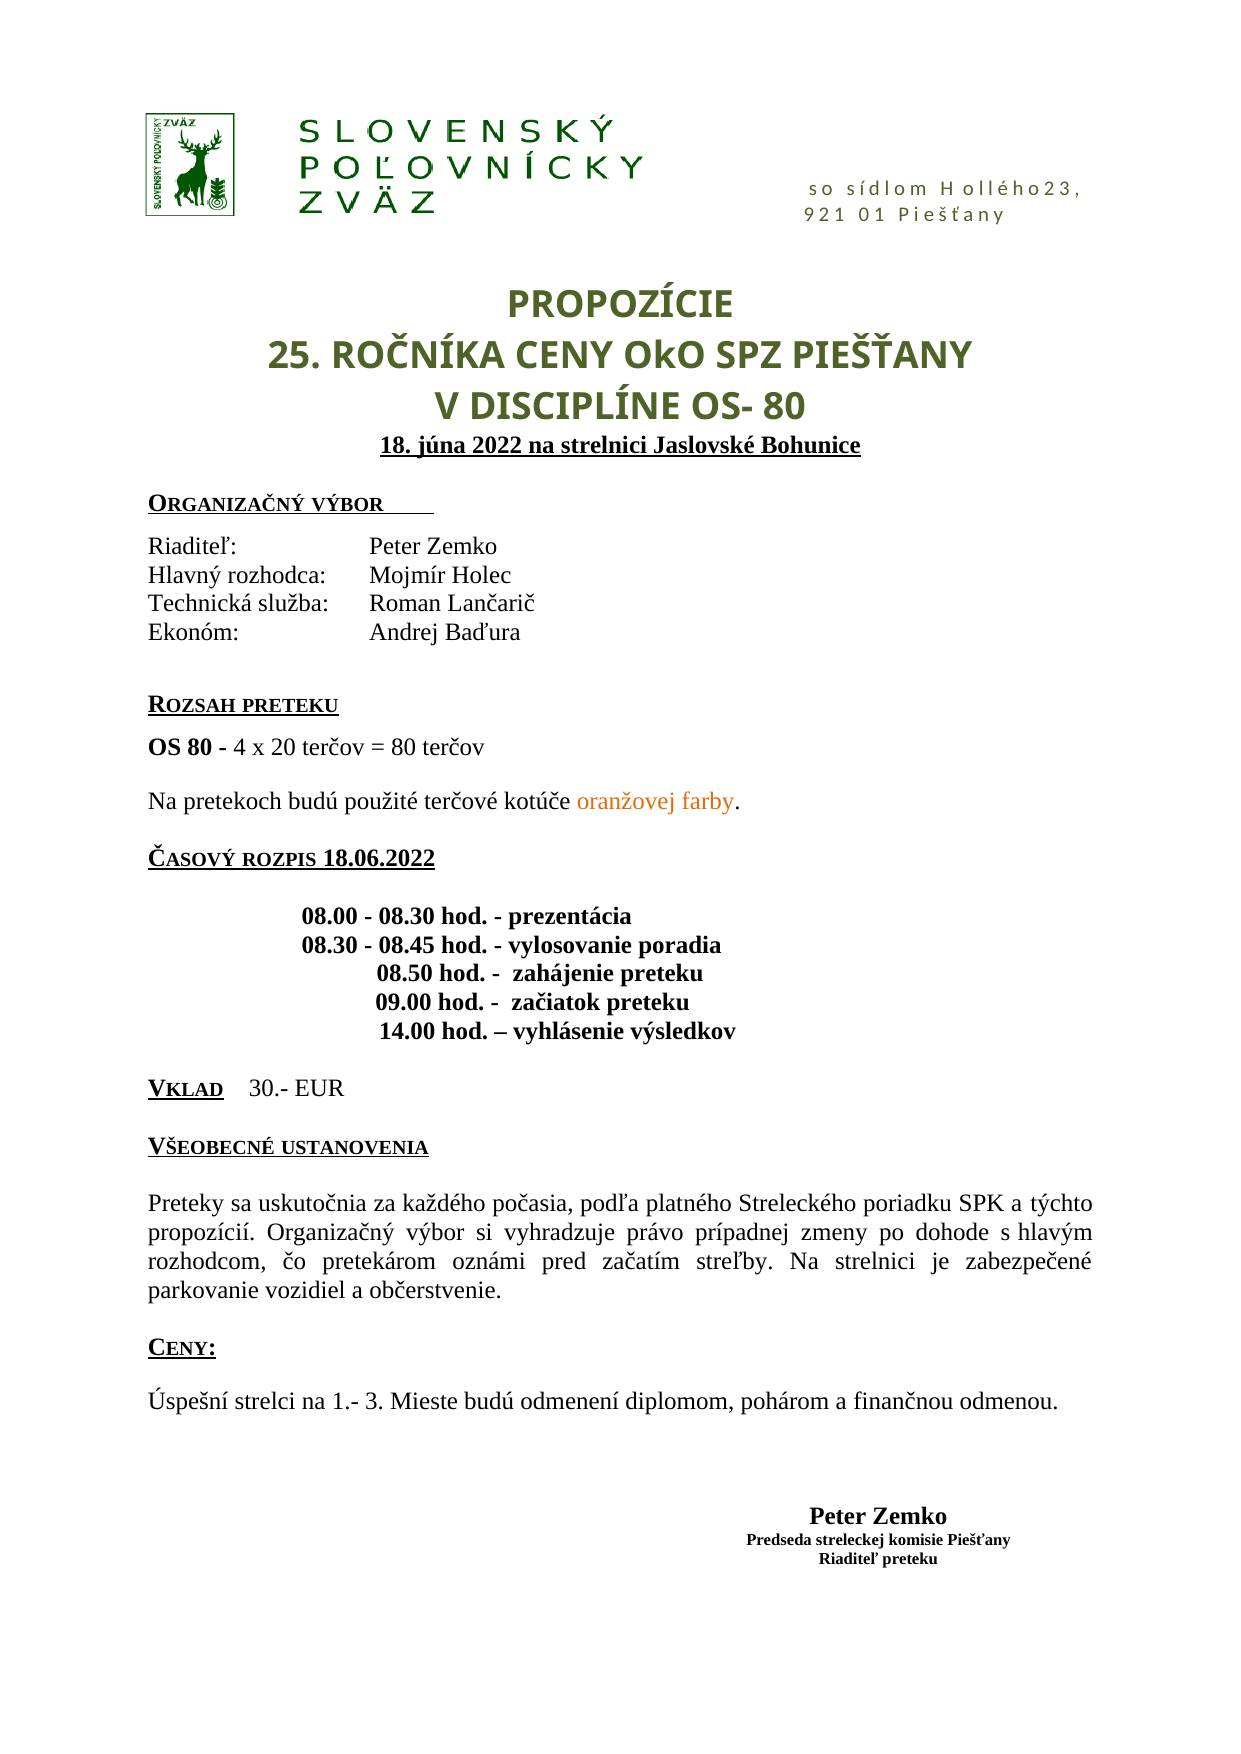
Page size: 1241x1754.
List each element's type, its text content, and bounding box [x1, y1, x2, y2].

text 25. ROČNÍKA CENY OkO SPZ PIEŠŤANY [148, 328, 1093, 379]
text 18. júna 2022 na strelnici Jaslovské Bohunice [148, 430, 1093, 459]
text 08.30 - 08.45 hod. - vylosovanie poradia [148, 930, 1093, 958]
text Úspešní strelci na 1.- 3. Mieste budú odmenení diplomom, pohárom a finančnou odmenou. [148, 1386, 1093, 1415]
subtitle Organizačný výbor [148, 488, 1093, 517]
text s o s í d l o m H o l l é h o 2 3 , 9 2 1 0 1 P i e š ť a n y [148, 176, 1093, 226]
text Preteky sa uskutočnia za každého počasia, podľa platného Streleckého poriadku SPK a týchto propozícií. Organizačný výbor si vyhradzuje právo prípadnej zmeny po dohode s hlavým rozhodcom, čo pretekárom oznámi pred začatím streľby. Na strelnici je zabezpečené parkovanie vozidiel a občerstvenie. [148, 1188, 1093, 1303]
text 08.00 - 08.30 hod. - prezentácia [148, 901, 1093, 930]
text Rozsah preteku [148, 689, 1093, 718]
text Predseda streleckej komisie Piešťany [664, 1530, 1093, 1549]
text OS 80 - 4 x 20 terčov = 80 terčov [148, 732, 1093, 761]
subtitle Časový rozpis 18.06.2022 [148, 843, 1093, 872]
text V DISCIPLÍNE OS- 80 [148, 379, 1093, 430]
text PROPOZÍCIE [148, 277, 1093, 328]
text Riaditeľ preteku [664, 1549, 1093, 1568]
text Peter Zemko [664, 1501, 1093, 1530]
text Hlavný rozhodca: Mojmír Holec [148, 560, 1093, 588]
text Všeobecné ustanovenia [148, 1131, 1093, 1160]
text Technická služba: Roman Lančarič [148, 588, 1093, 617]
text Ceny: [148, 1332, 1093, 1361]
text Riaditeľ: Peter Zemko [148, 531, 1093, 560]
text 09.00 hod. - začiatok preteku [148, 987, 1093, 1016]
picture [145, 113, 785, 216]
text Vklad 30.- EUR [148, 1073, 1093, 1102]
text 08.50 hod. - zahájenie preteku [148, 958, 1093, 987]
text 14.00 hod. – vyhlásenie výsledkov [148, 1016, 1093, 1045]
text Na pretekoch budú použité terčové kotúče oranžovej farby. [148, 786, 1093, 815]
text Ekonóm: Andrej Baďura [148, 617, 1093, 646]
